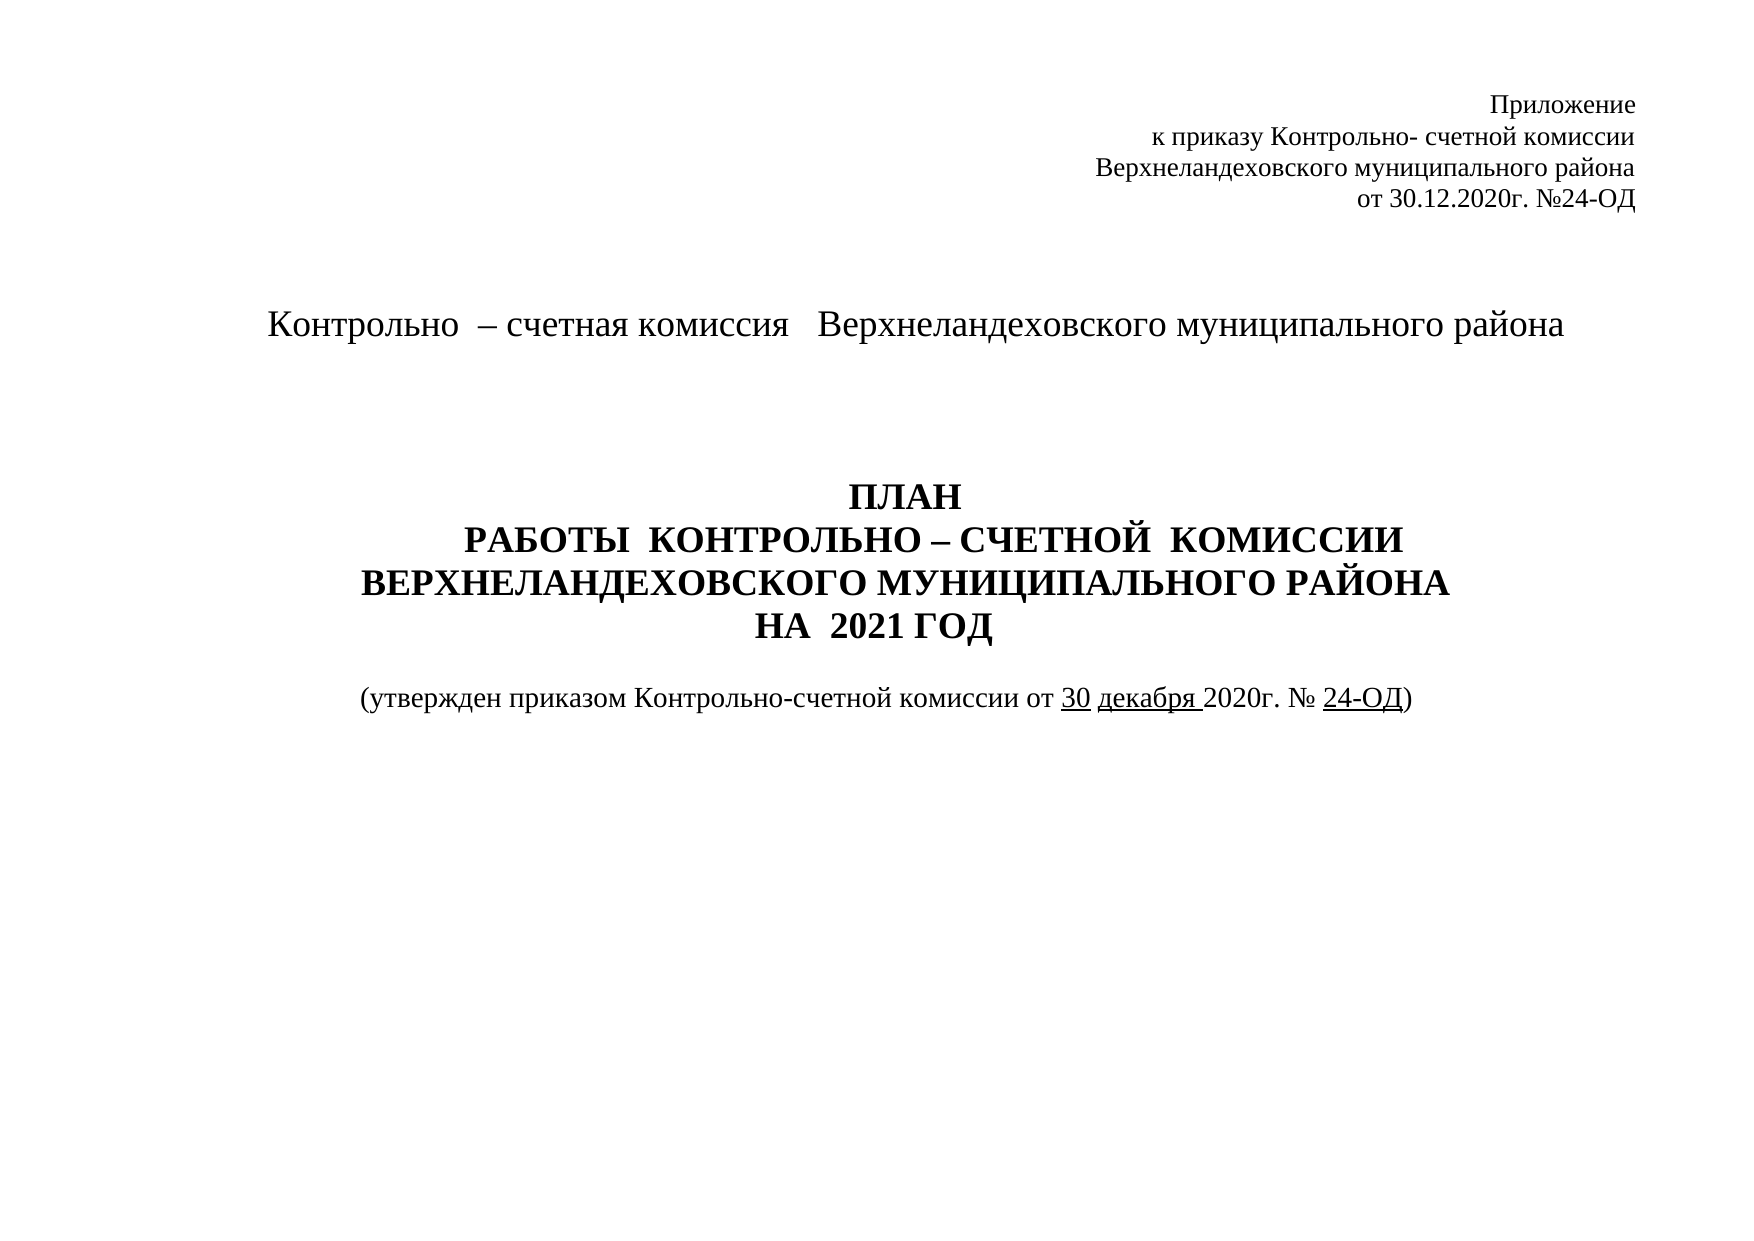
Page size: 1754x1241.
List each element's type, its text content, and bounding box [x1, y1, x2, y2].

text ВЕРХНЕЛАНДЕХОВСКОГО МУНИЦИПАЛЬНОГО РАЙОНА [118, 561, 1636, 604]
text Верхнеландеховского муниципального района [723, 151, 1636, 182]
text НА 2021 ГОД [118, 604, 1636, 647]
text к приказу Контрольно- счетной комиссии [723, 120, 1636, 151]
text РАБОТЫ КОНТРОЛЬНО – СЧЕТНОЙ КОМИССИИ [118, 517, 1636, 561]
text Приложение [723, 88, 1636, 120]
text (утвержден приказом Контрольно-счетной комиссии от 30 декабря 2020г. № 24-ОД) [118, 680, 1636, 714]
text ПЛАН [118, 474, 1636, 517]
text от 30.12.2020г. №24-ОД [723, 182, 1636, 213]
text Контрольно – счетная комиссия Верхнеландеховского муниципального района [118, 302, 1636, 345]
